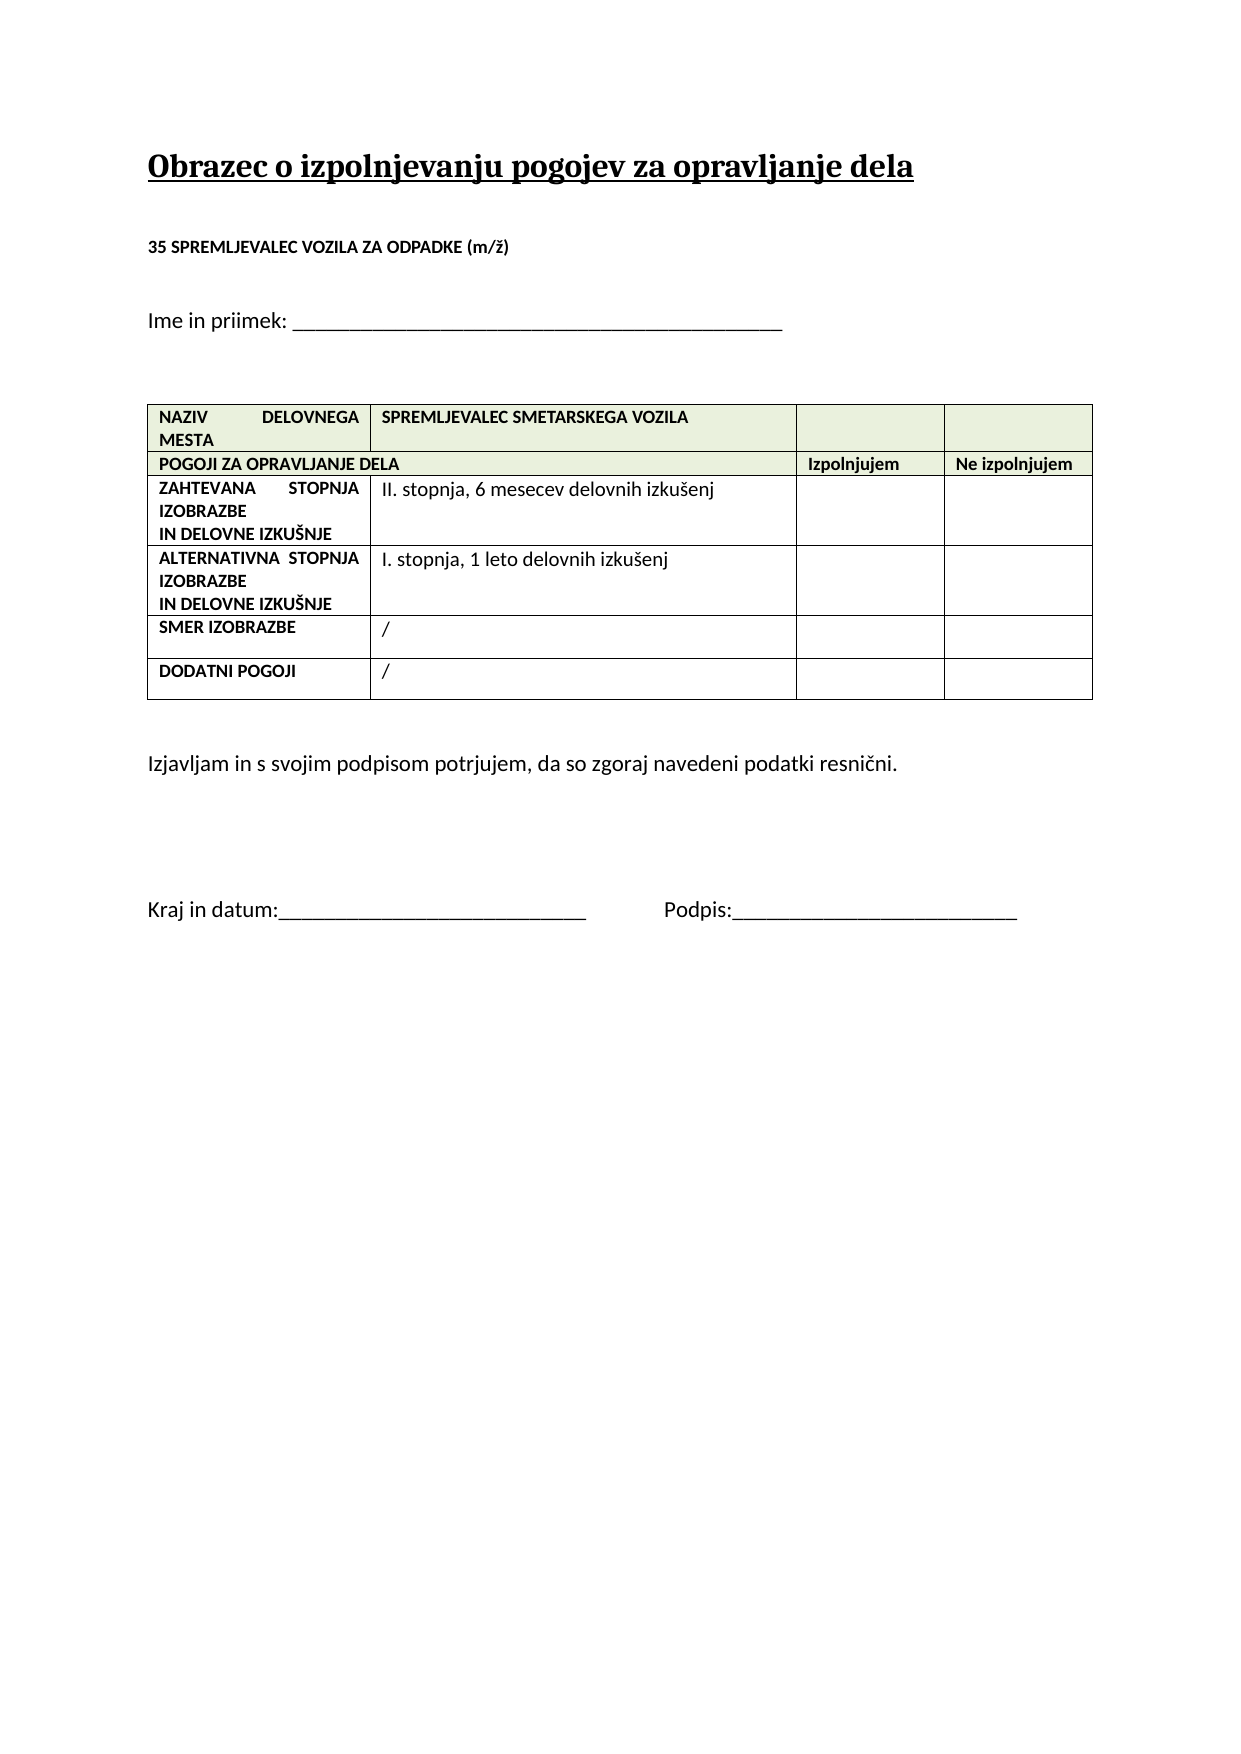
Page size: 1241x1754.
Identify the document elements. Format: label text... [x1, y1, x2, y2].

text Ime in priimek: ___________________________________________ [148, 307, 1093, 334]
text Izjavljam in s svojim podpisom potrjujem, da so zgoraj navedeni podatki resnični. [148, 749, 1093, 777]
table_cell [797, 546, 944, 615]
table_cell / [371, 616, 796, 658]
table_cell [945, 616, 1092, 658]
table_cell [945, 476, 1092, 545]
subtitle 35 SPREMLJEVALEC VOZILA ZA ODPADKE (m/ž) [148, 235, 1093, 258]
table_cell Ne izpolnjujem [945, 452, 1092, 475]
table_cell / [371, 659, 796, 699]
table_header SPREMLJEVALEC SMETARSKEGA VOZILA [371, 405, 796, 451]
table_cell DODATNI POGOJI [148, 659, 370, 699]
table_cell SMER IZOBRAZBE [148, 616, 370, 658]
table_header [945, 405, 1092, 451]
table_cell I. stopnja, 1 leto delovnih izkušenj [371, 546, 796, 615]
table_cell [945, 659, 1092, 699]
table_cell [945, 546, 1092, 615]
table_cell [797, 476, 944, 545]
table_cell ALTERNATIVNA STOPNJA IZOBRAZBE IN DELOVNE IZKUŠNJE [148, 546, 370, 615]
subtitle Obrazec o izpolnjevanju pogojev za opravljanje dela [148, 148, 1093, 186]
table_cell [797, 616, 944, 658]
table_cell POGOJI ZA OPRAVLJANJE DELA [148, 452, 796, 475]
table_cell ZAHTEVANA STOPNJA IZOBRAZBE IN DELOVNE IZKUŠNJE [148, 476, 370, 545]
table_header [797, 405, 944, 451]
table_cell Izpolnjujem [797, 452, 944, 475]
text Kraj in datum:___________________________ Podpis:_________________________ [148, 896, 1093, 923]
table_header NAZIV DELOVNEGA MESTA [148, 405, 370, 451]
table_cell II. stopnja, 6 mesecev delovnih izkušenj [371, 476, 796, 545]
table_cell [797, 659, 944, 699]
